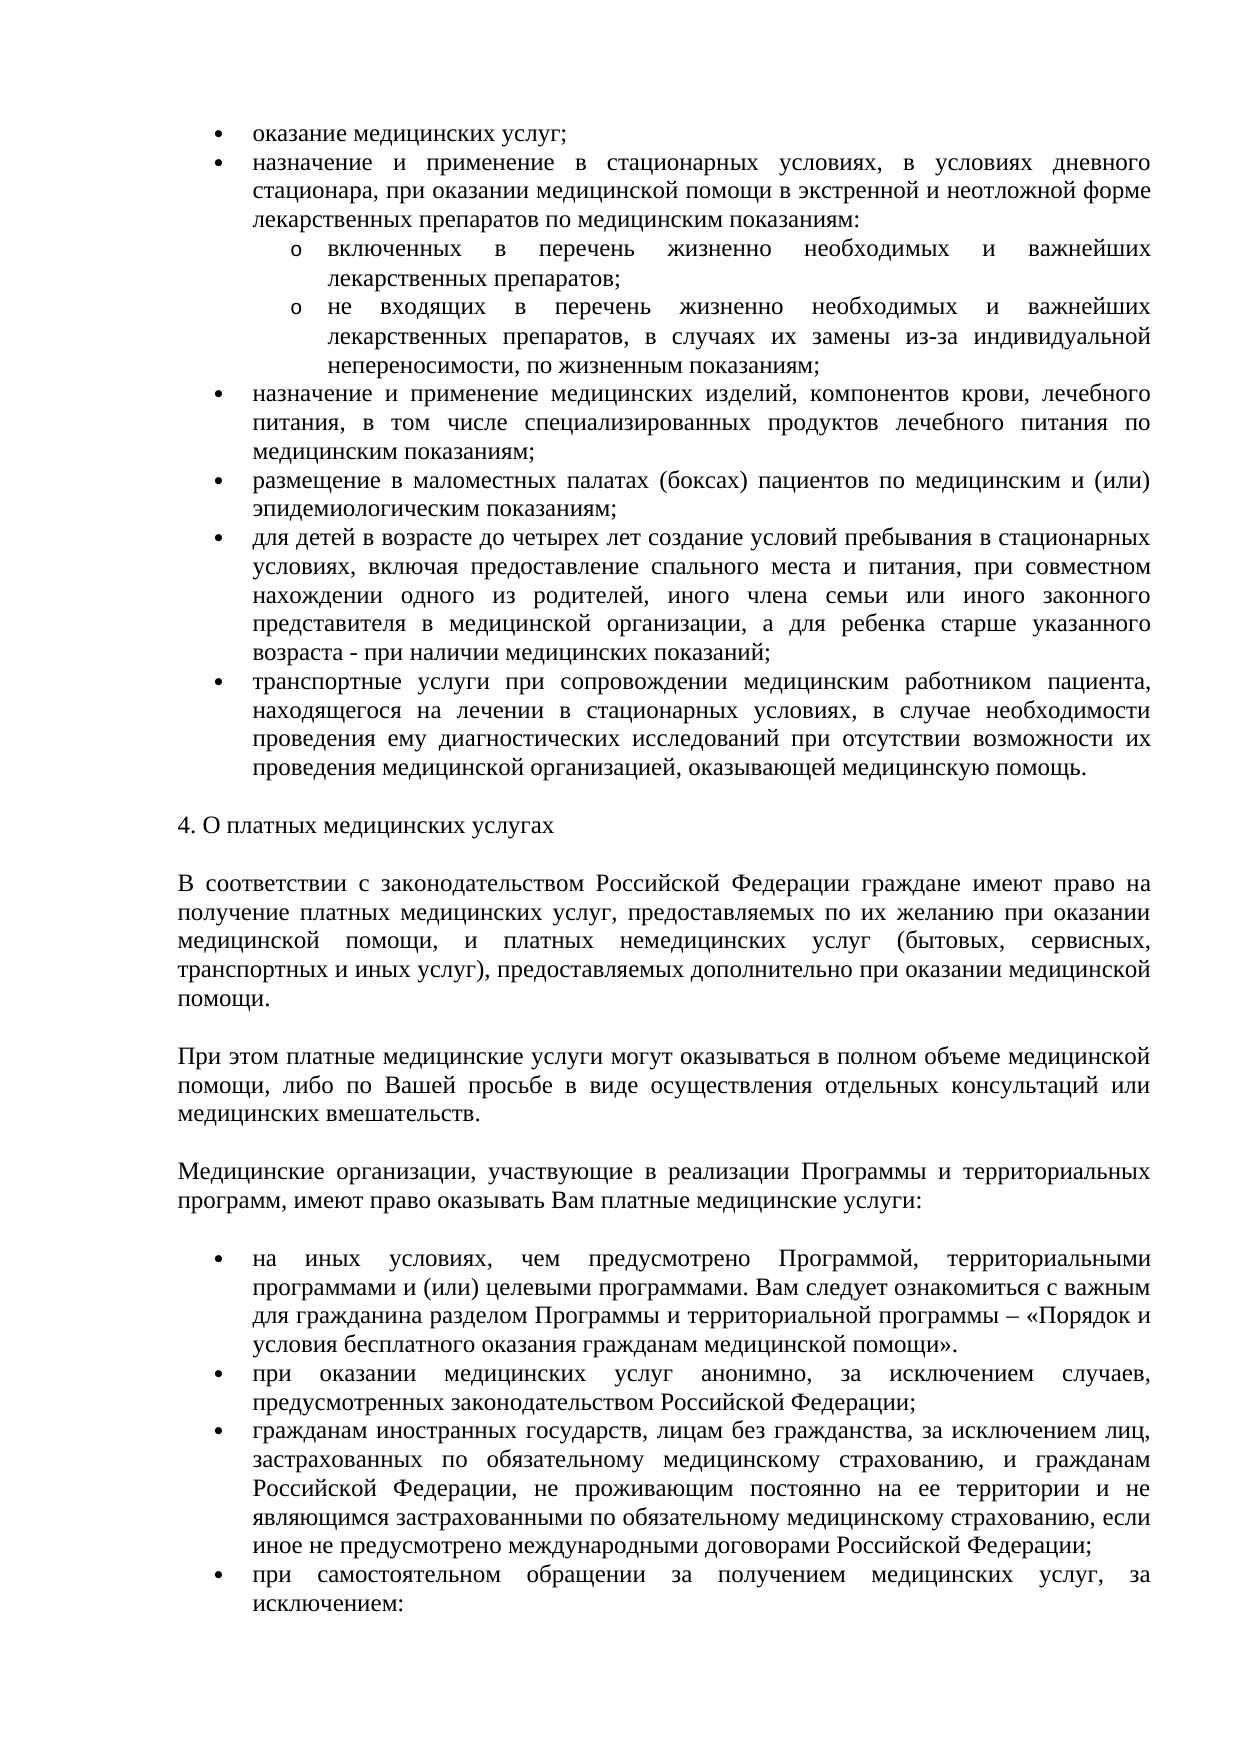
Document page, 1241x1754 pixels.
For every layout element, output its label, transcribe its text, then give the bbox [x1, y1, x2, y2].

list для детей в возрасте до четырех лет создание условий пребывания в стационарных условиях, включая предоставление спального места и питания, при совместном нахождении одного из родителей, иного члена семьи или иного законного представителя в медицинской организации, а для ребенка старше указанного возраста - при наличии медицинских показаний; [215, 522, 1152, 666]
text При этом платные медицинские услуги могут оказываться в полном объеме медицинской помощи, либо по Вашей просьбе в виде осуществления отдельных консультаций или медицинских вмешательств. [177, 1041, 1152, 1127]
list гражданам иностранных государств, лицам без гражданства, за исключением лиц, застрахованных по обязательному медицинскому страхованию, и гражданам Российской Федерации, не проживающим постоянно на ее территории и не являющимся застрахованными по обязательному медицинскому страхованию, если иное не предусмотрено международными договорами Российской Федерации; [215, 1416, 1152, 1559]
list не входящих в перечень жизненно необходимых и важнейших лекарственных препаратов, в случаях их замены из-за индивидуальной непереносимости, по жизненным показаниям; [290, 291, 1152, 378]
list при оказании медицинских услуг анонимно, за исключением случаев, предусмотренных законодательством Российской Федерации; [215, 1358, 1152, 1416]
list назначение и применение в стационарных условиях, в условиях дневного стационара, при оказании медицинской помощи в экстренной и неотложной форме лекарственных препаратов по медицинским показаниям: [215, 147, 1152, 233]
list размещение в маломестных палатах (боксах) пациентов по медицинским и (или) эпидемиологическим показаниям; [215, 465, 1152, 522]
list назначение и применение медицинских изделий, компонентов крови, лечебного питания, в том числе специализированных продуктов лечебного питания по медицинским показаниям; [215, 378, 1152, 465]
text 4. О платных медицинских услугах [177, 810, 1152, 839]
list при самостоятельном обращении за получением медицинских услуг, за исключением: [215, 1559, 1152, 1617]
text Медицинские организации, участвующие в реализации Программы и территориальных программ, имеют право оказывать Вам платные медицинские услуги: [177, 1156, 1152, 1214]
list на иных условиях, чем предусмотрено Программой, территориальными программами и (или) целевыми программами. Вам следует ознакомиться с важным для гражданина разделом Программы и территориальной программы – «Порядок и условия бесплатного оказания гражданам медицинской помощи». [215, 1243, 1152, 1358]
list включенных в перечень жизненно необходимых и важнейших лекарственных препаратов; [290, 233, 1152, 291]
list оказание медицинских услуг; [215, 118, 1152, 147]
list транспортные услуги при сопровождении медицинским работником пациента, находящегося на лечении в стационарных условиях, в случае необходимости проведения ему диагностических исследований при отсутствии возможности их проведения медицинской организацией, оказывающей медицинскую помощь. [215, 666, 1152, 781]
text В соответствии с законодательством Российской Федерации граждане имеют право на получение платных медицинских услуг, предоставляемых по их желанию при оказании медицинской помощи, и платных немедицинских услуг (бытовых, сервисных, транспортных и иных услуг), предоставляемых дополнительно при оказании медицинской помощи. [177, 868, 1152, 1012]
